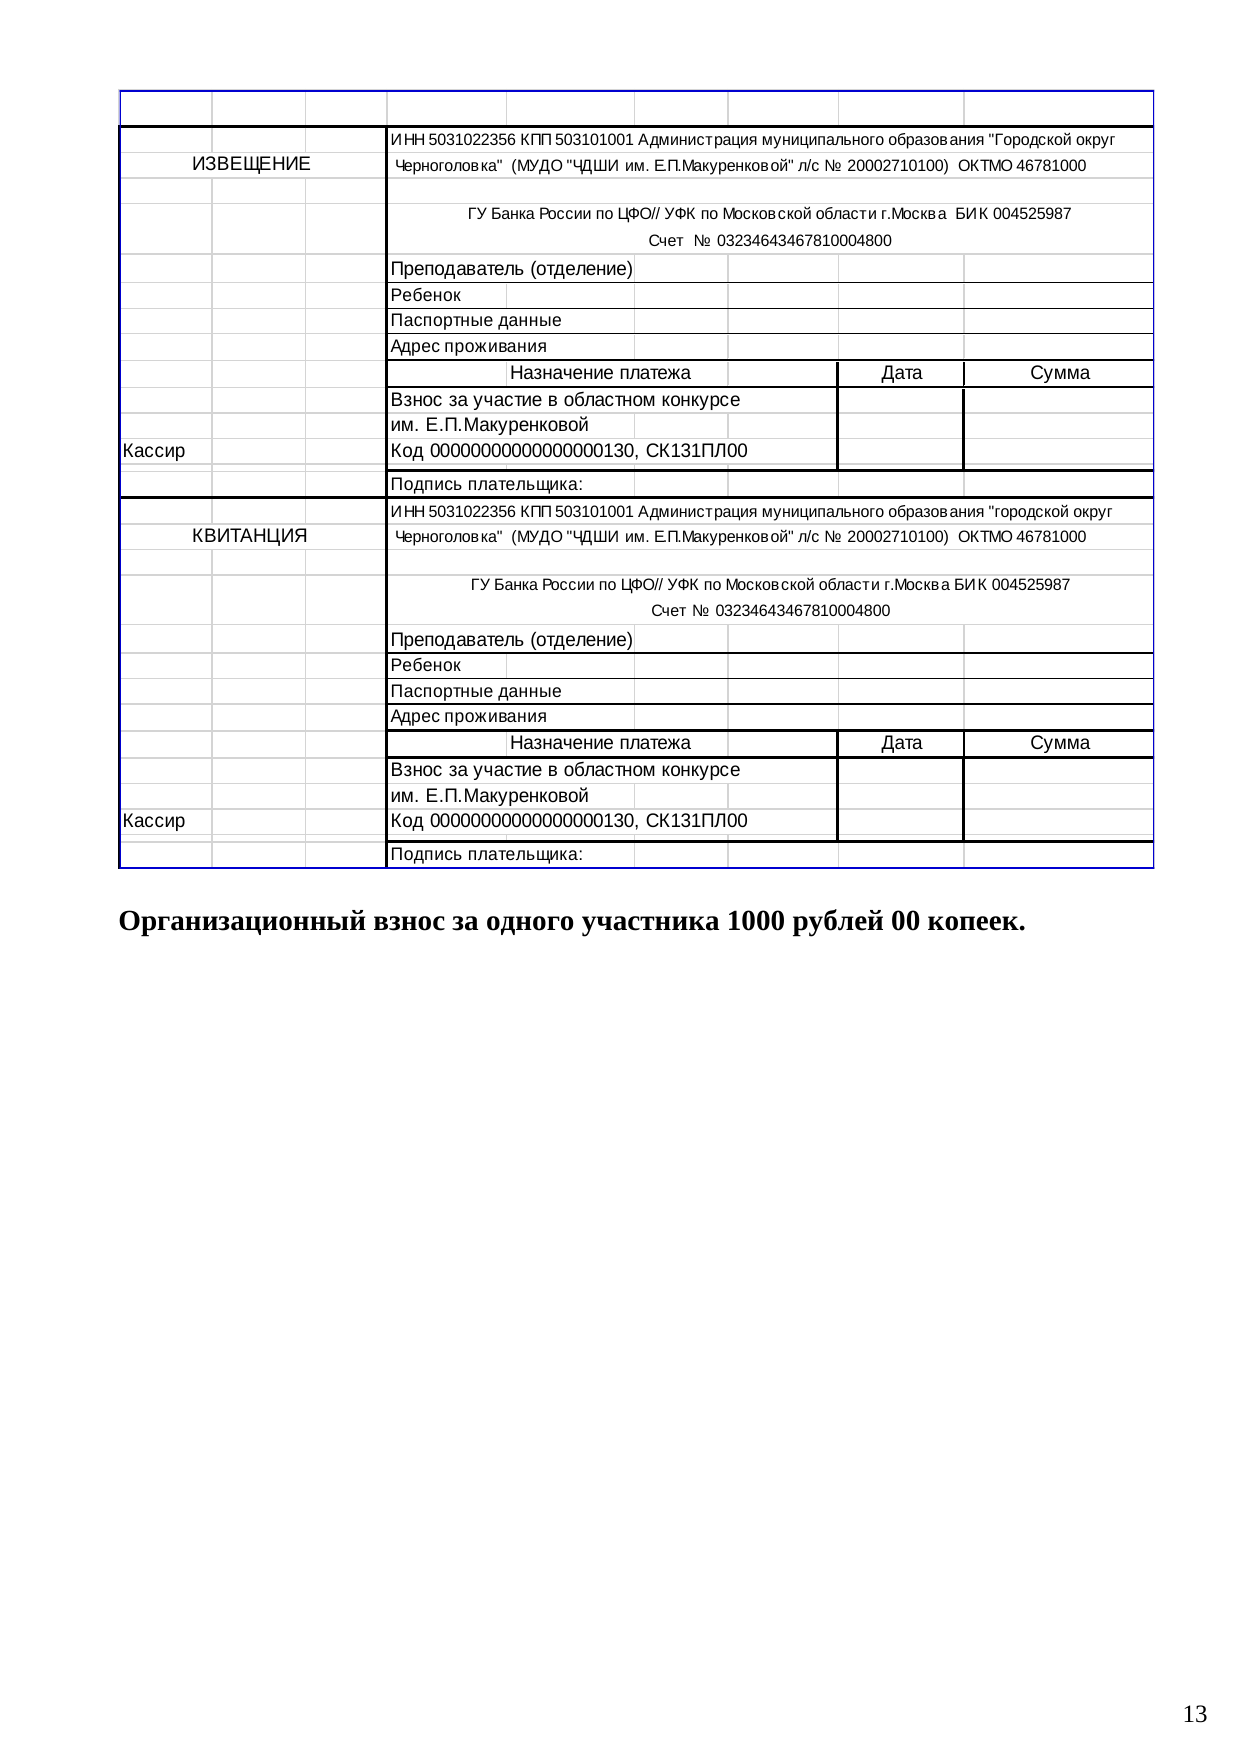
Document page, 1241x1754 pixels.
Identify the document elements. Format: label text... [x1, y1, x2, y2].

text Организационный взнос за одного участника 1000 рублей 00 копеек. [118, 903, 1152, 937]
